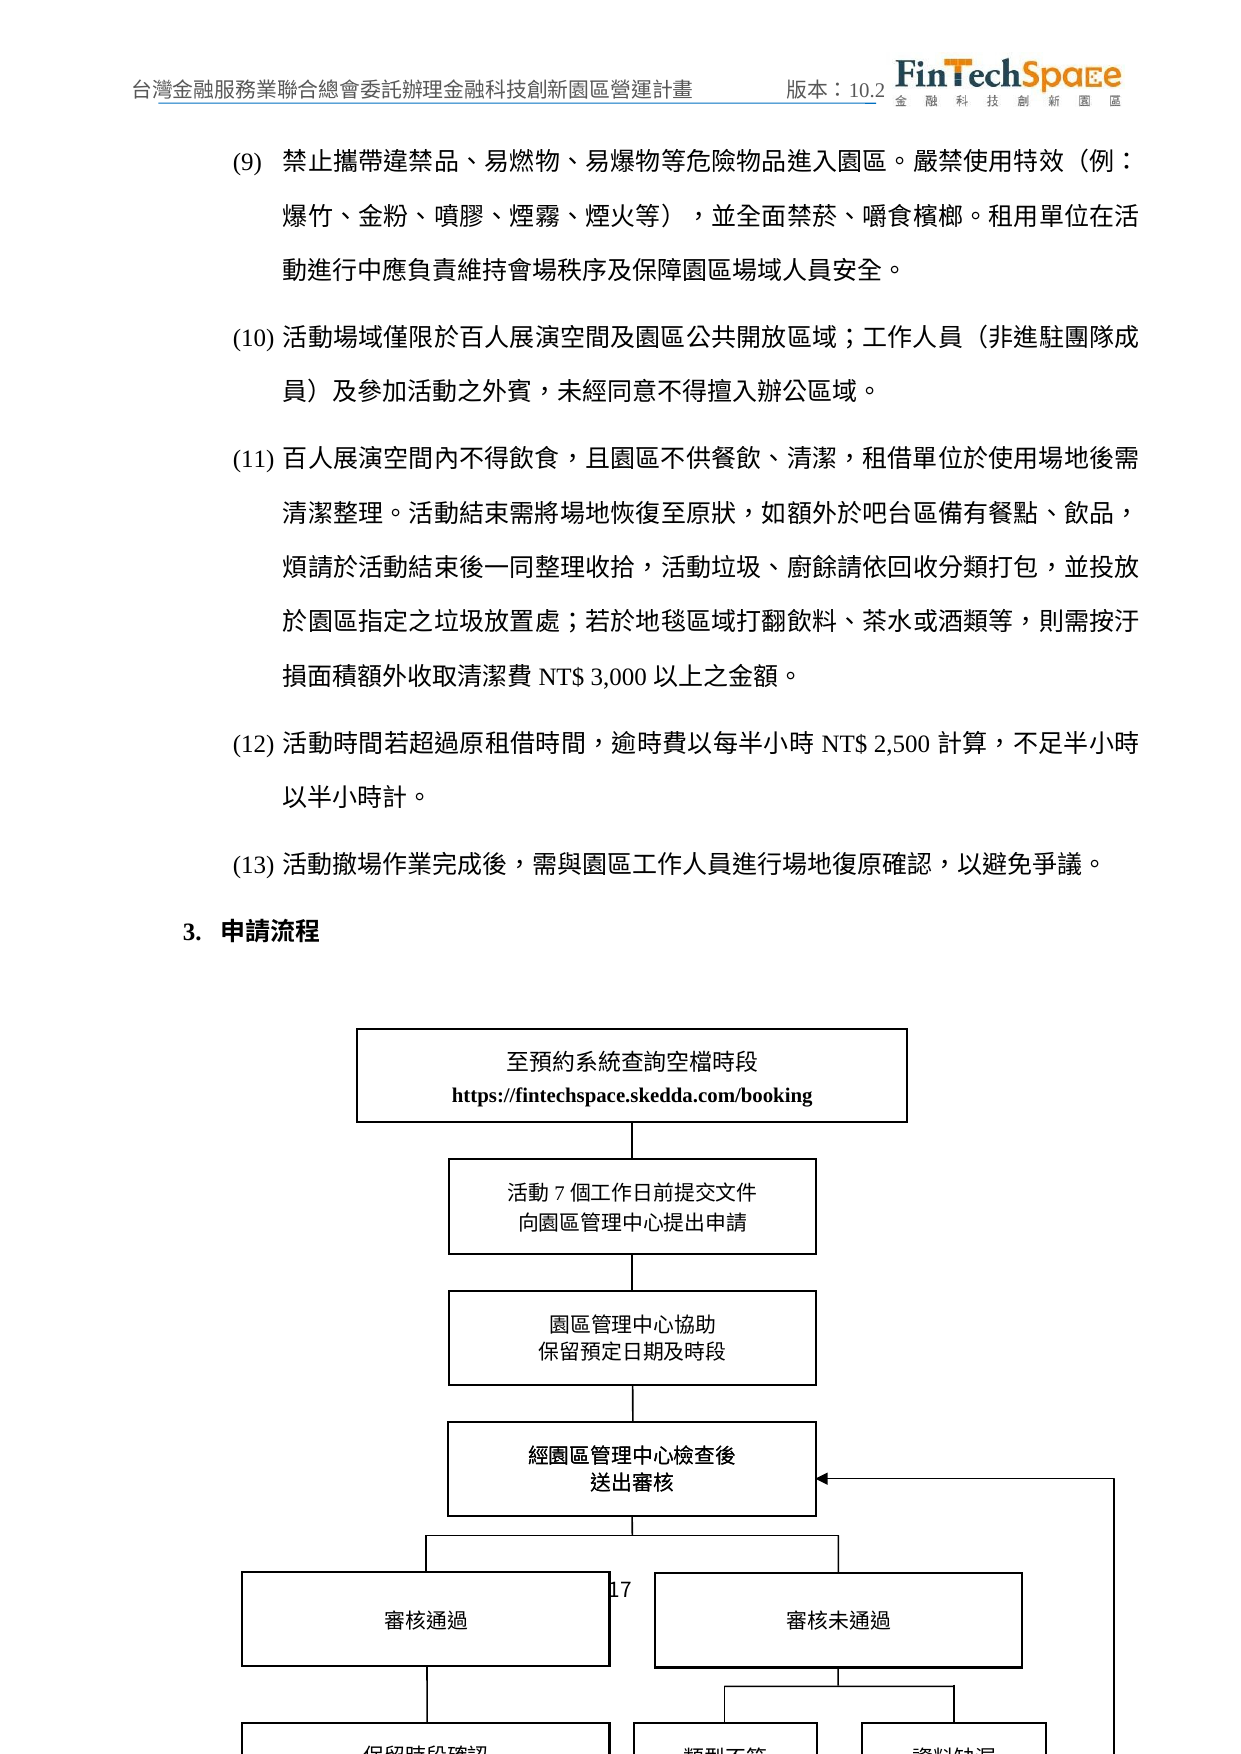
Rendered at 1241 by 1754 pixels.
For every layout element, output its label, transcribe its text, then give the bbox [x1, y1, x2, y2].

list 活動場域僅限於百人展演空間及園區公共開放區域；工作人員（非進駐團隊成員）及參加活動之外賓，未經同意不得擅入辦公區域。 [233, 317, 1140, 408]
list 禁止攜帶違禁品、易燃物、易爆物等危險物品進入園區。嚴禁使用特效（例：爆竹、金粉、噴膠、煙霧、煙火等），並全面禁菸、嚼食檳榔。租用單位在活動進行中應負責維持會場秩序及保障園區場域人員安全。 [233, 142, 1140, 287]
list 申請流程 [183, 911, 1140, 947]
list 活動時間若超過原租借時間，逾時費以每半小時 NT$ 2,500 計算，不足半小時以半小時計。 [233, 723, 1140, 814]
picture [886, 52, 1125, 107]
list 百人展演空間內不得飲食，且園區不供餐飲、清潔，租借單位於使用場地後需清潔整理。活動結束需將場地恢復至原狀，如額外於吧台區備有餐點、飲品，煩請於活動結束後一同整理收拾，活動垃圾、廚餘請依回收分類打包，並投放於園區指定之垃圾放置處；若於地毯區域打翻飲料、茶水或酒類等，則需按汙損面積額外收取清潔費 NT$ 3,000 以上之金額。 [233, 439, 1140, 692]
list 活動撤場作業完成後，需與園區工作人員進行場地復原確認，以避免爭議。 [233, 844, 1140, 881]
